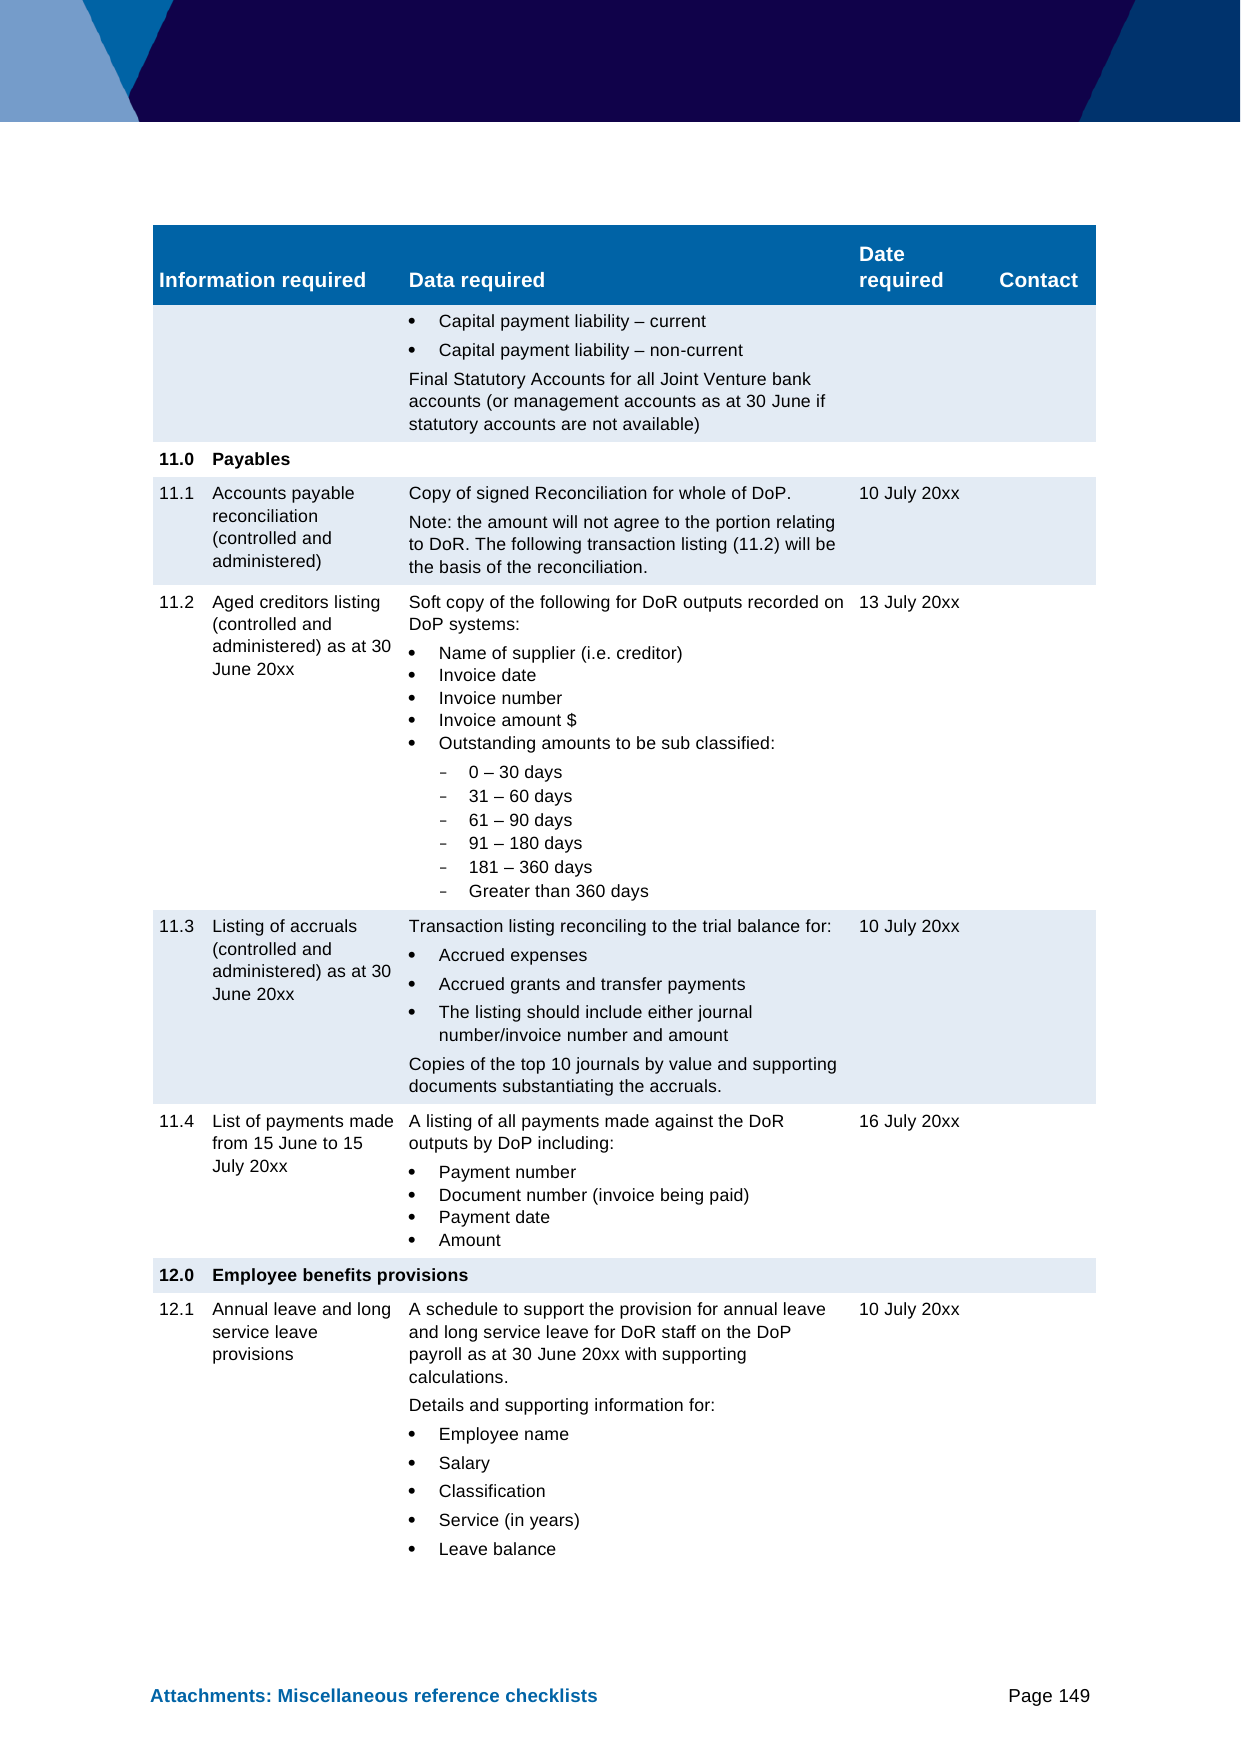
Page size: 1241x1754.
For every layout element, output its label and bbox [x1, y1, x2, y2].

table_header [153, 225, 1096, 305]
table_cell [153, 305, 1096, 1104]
picture [0, 0, 1241, 122]
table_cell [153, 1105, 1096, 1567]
